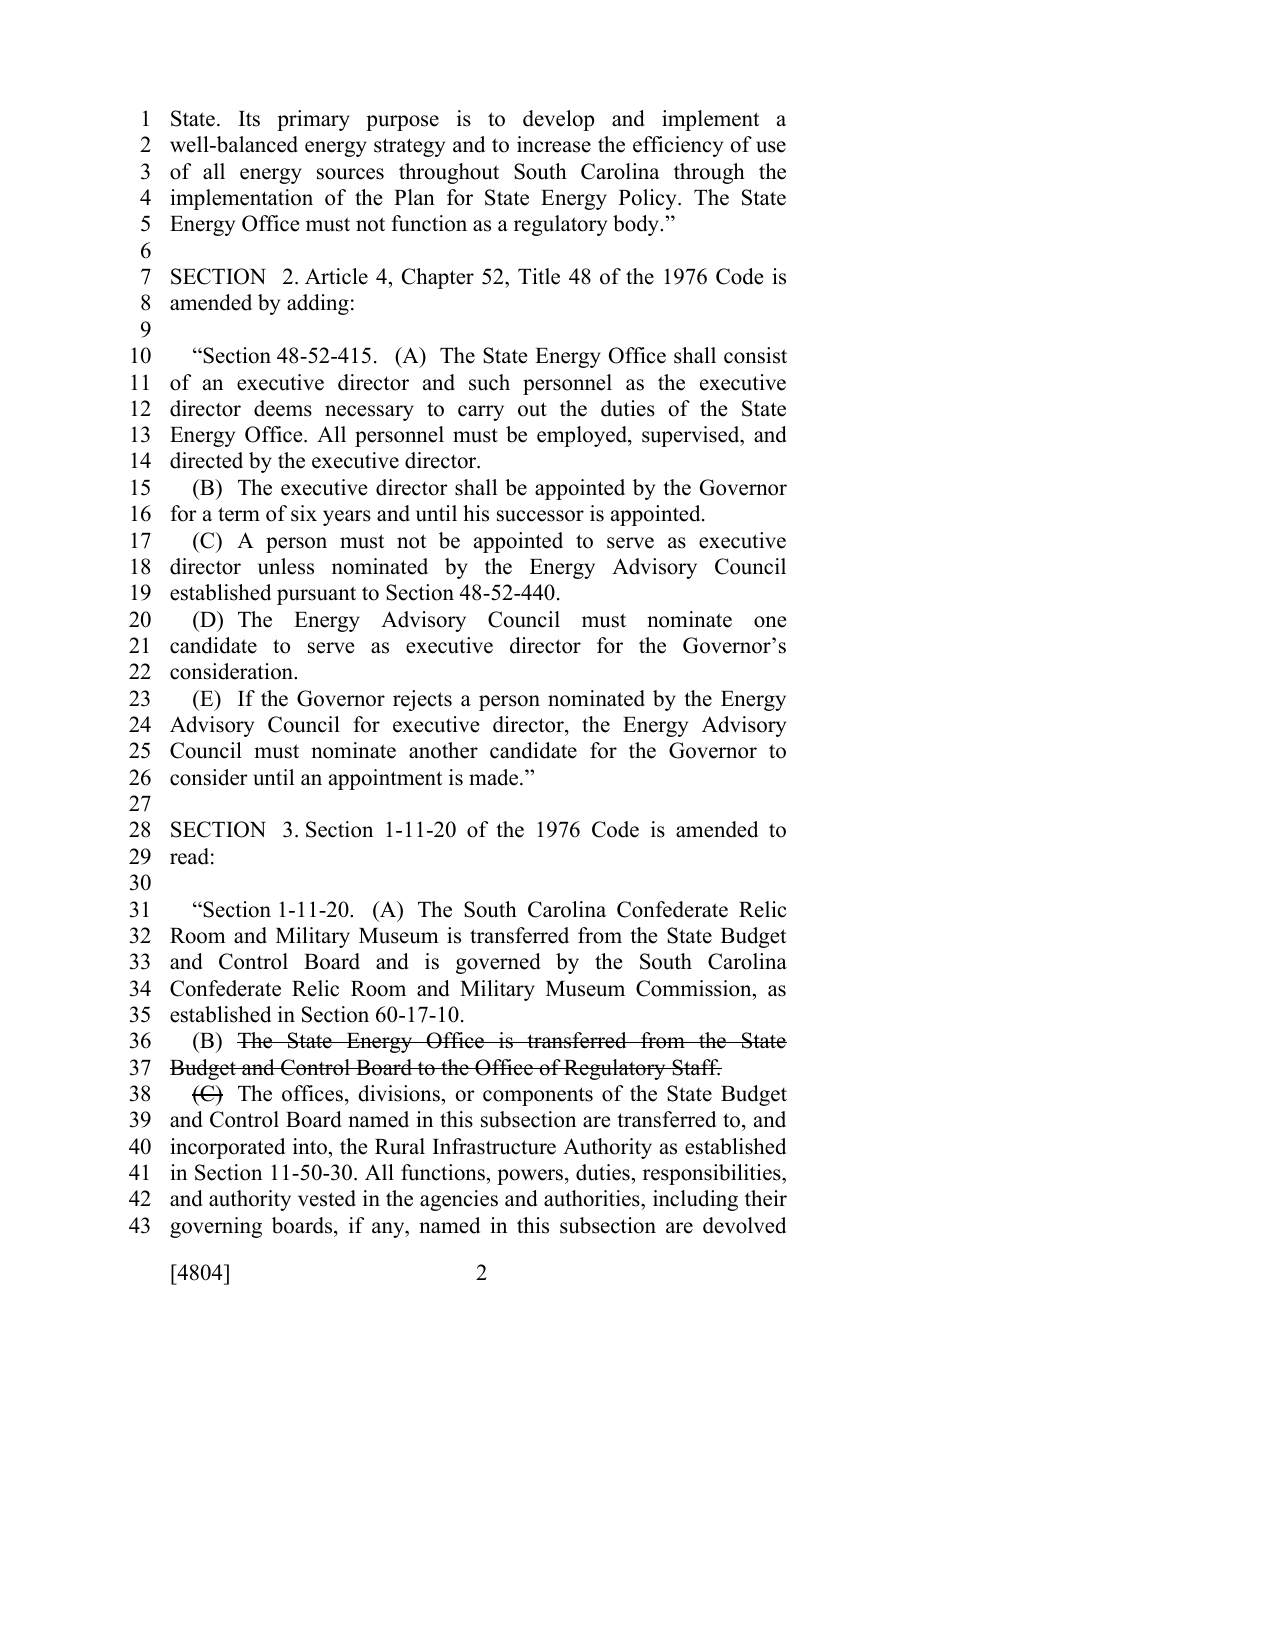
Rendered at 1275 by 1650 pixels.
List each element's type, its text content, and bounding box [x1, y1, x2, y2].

text SECTION 2. Article 4, Chapter 52, Title 48 of the 1976 Code is amended by adding: [169, 263, 787, 316]
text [169, 105, 787, 237]
text “Section 1-11-20. (A) The South Carolina Confederate Relic Room and Military Museum is transferred from the State Budget and Control Board and is governed by the South Carolina Confederate Relic Room and Military Museum Commission, as established in Section 60-17-10. [169, 896, 787, 1027]
text SECTION 3. Section 1-11-20 of the 1976 Code is amended to read: [169, 817, 787, 869]
text (E) If the Governor rejects a person nominated by the Energy Advisory Council for executive director, the Energy Advisory Council must nominate another candidate for the Governor to consider until an appointment is made.” [169, 685, 787, 790]
text “Section 48-52-415. (A) The State Energy Office shall consist of an executive director and such personnel as the executive director deems necessary to carry out the duties of the State Energy Office. All personnel must be employed, supervised, and directed by the executive director. [169, 342, 787, 474]
text (B) The State Energy Office is transferred from the State Budget and Control Board to the Office of Regulatory Staff. [169, 1027, 787, 1080]
text (D) The Energy Advisory Council must nominate one candidate to serve as executive director for the Governor’s consideration. [169, 606, 787, 685]
text (C) A person must not be appointed to serve as executive director unless nominated by the Energy Advisory Council established pursuant to Section 48-52-440. [169, 527, 787, 606]
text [169, 1080, 787, 1238]
text (B) The executive director shall be appointed by the Governor for a term of six years and until his successor is appointed. [169, 474, 787, 527]
